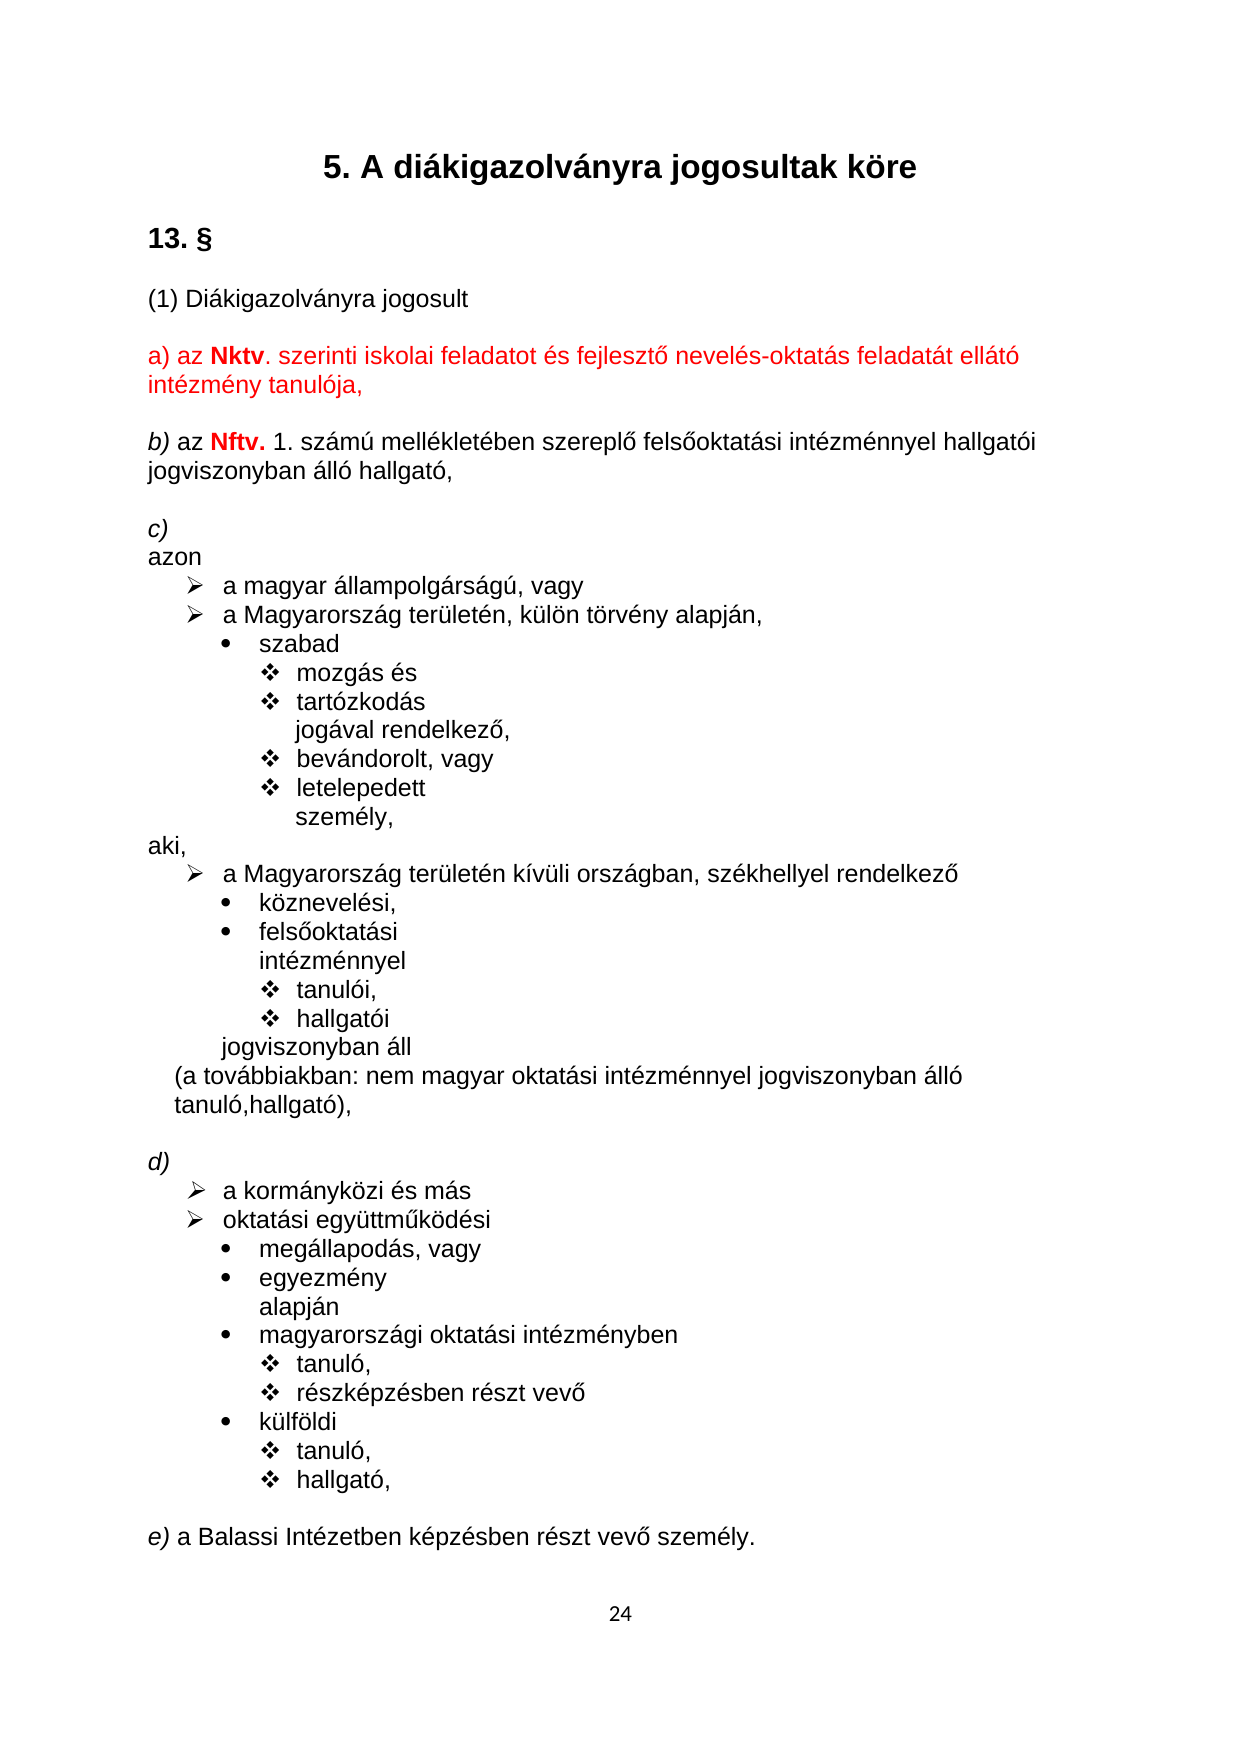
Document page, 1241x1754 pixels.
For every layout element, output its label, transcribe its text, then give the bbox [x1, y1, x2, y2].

text jogviszonyban áll [148, 1032, 1075, 1061]
text aki, [148, 831, 1075, 859]
list tanuló, [259, 1436, 1075, 1464]
list egyezmény [221, 1263, 1075, 1292]
list a magyar állampolgárságú, vagy [185, 571, 1075, 600]
list oktatási együttműködési [185, 1205, 1075, 1234]
text (a továbbiakban: nem magyar oktatási intézménnyel jogviszonyban álló tanuló,hallgató), [174, 1061, 1075, 1119]
list megállapodás, vagy [221, 1234, 1075, 1263]
list a Magyarország területén, külön törvény alapján, [185, 600, 1075, 629]
list magyarországi oktatási intézményben [221, 1320, 1075, 1349]
list tanuló, [259, 1349, 1075, 1378]
text a) az Nktv. szerinti iskolai feladatot és fejlesztő nevelés-oktatás feladatát ellátó intézmény tanulója, [148, 341, 1093, 399]
list hallgató, [259, 1464, 1075, 1493]
list a Magyarország területén kívüli országban, székhellyel rendelkező [185, 859, 1075, 888]
list letelepedett [259, 773, 1075, 802]
text alapján [185, 1292, 1075, 1320]
text személy, [221, 802, 1075, 831]
text 13. § [148, 221, 1075, 255]
list szabad [221, 629, 1075, 658]
list részképzésben részt vevő [259, 1378, 1075, 1407]
list tanulói, [259, 975, 1075, 1003]
text azon [148, 542, 1075, 571]
text intézménnyel [185, 946, 1075, 975]
text jogával rendelkező, [221, 715, 1075, 744]
list külföldi [221, 1407, 1075, 1436]
list tartózkodás [259, 687, 1075, 715]
list hallgatói [259, 1003, 1075, 1032]
list mozgás és [259, 658, 1075, 687]
text d) [148, 1147, 1075, 1176]
text b) az Nftv. 1. számú mellékletében szereplő felsőoktatási intézménnyel hallgatói jogviszonyban álló hallgató, [148, 427, 1075, 485]
text 5. A diákigazolványra jogosultak köre [165, 148, 1075, 186]
list bevándorolt, vagy [259, 744, 1075, 773]
list felsőoktatási [221, 917, 1075, 946]
text e) a Balassi Intézetben képzésben részt vevő személy. [148, 1522, 1075, 1551]
text c) [148, 514, 1075, 542]
text (1) Diákigazolványra jogosult [148, 284, 1075, 312]
list a kormányközi és más [185, 1176, 1075, 1205]
list köznevelési, [221, 888, 1075, 917]
